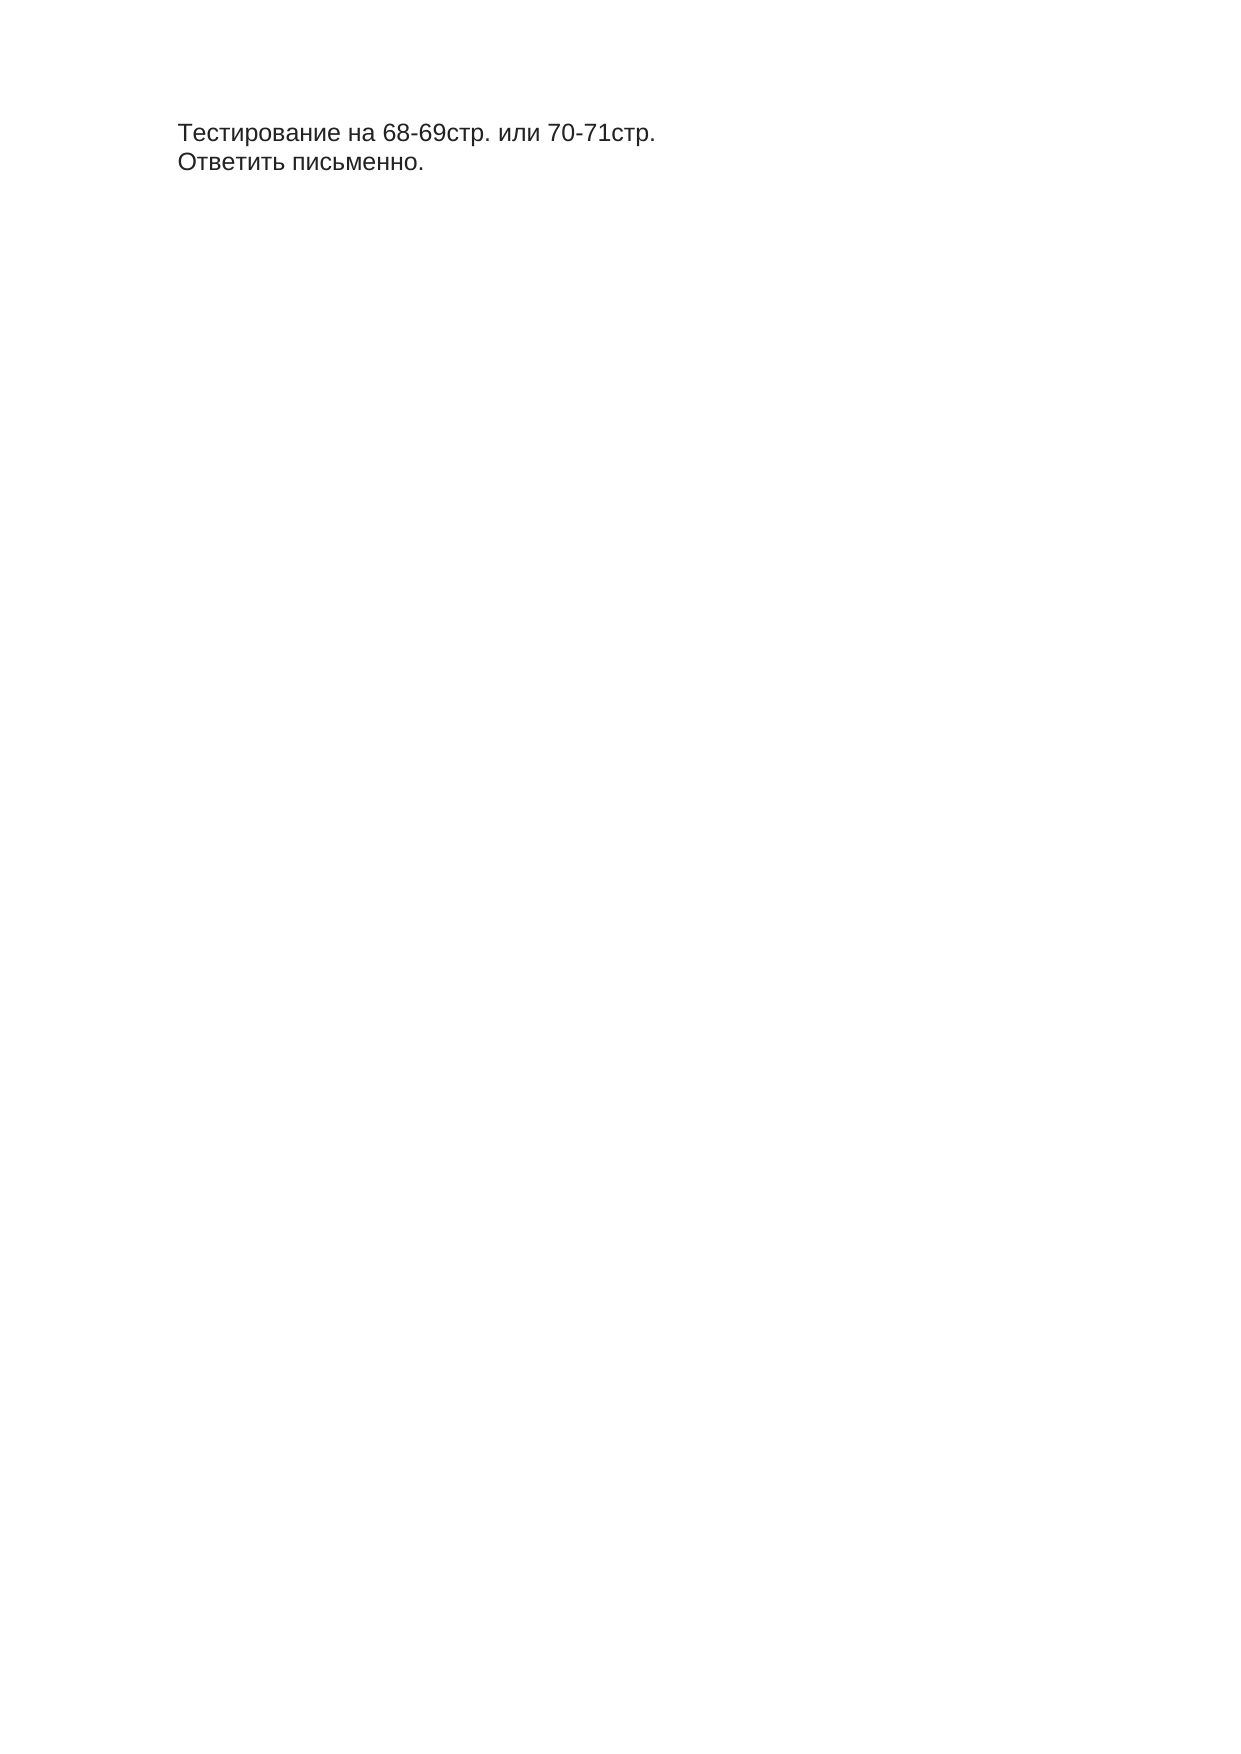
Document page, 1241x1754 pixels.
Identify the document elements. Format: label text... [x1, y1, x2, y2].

text Тестирование на 68-69стр. или 70-71стр. [177, 118, 1152, 147]
text Ответить письменно. [177, 147, 1152, 176]
